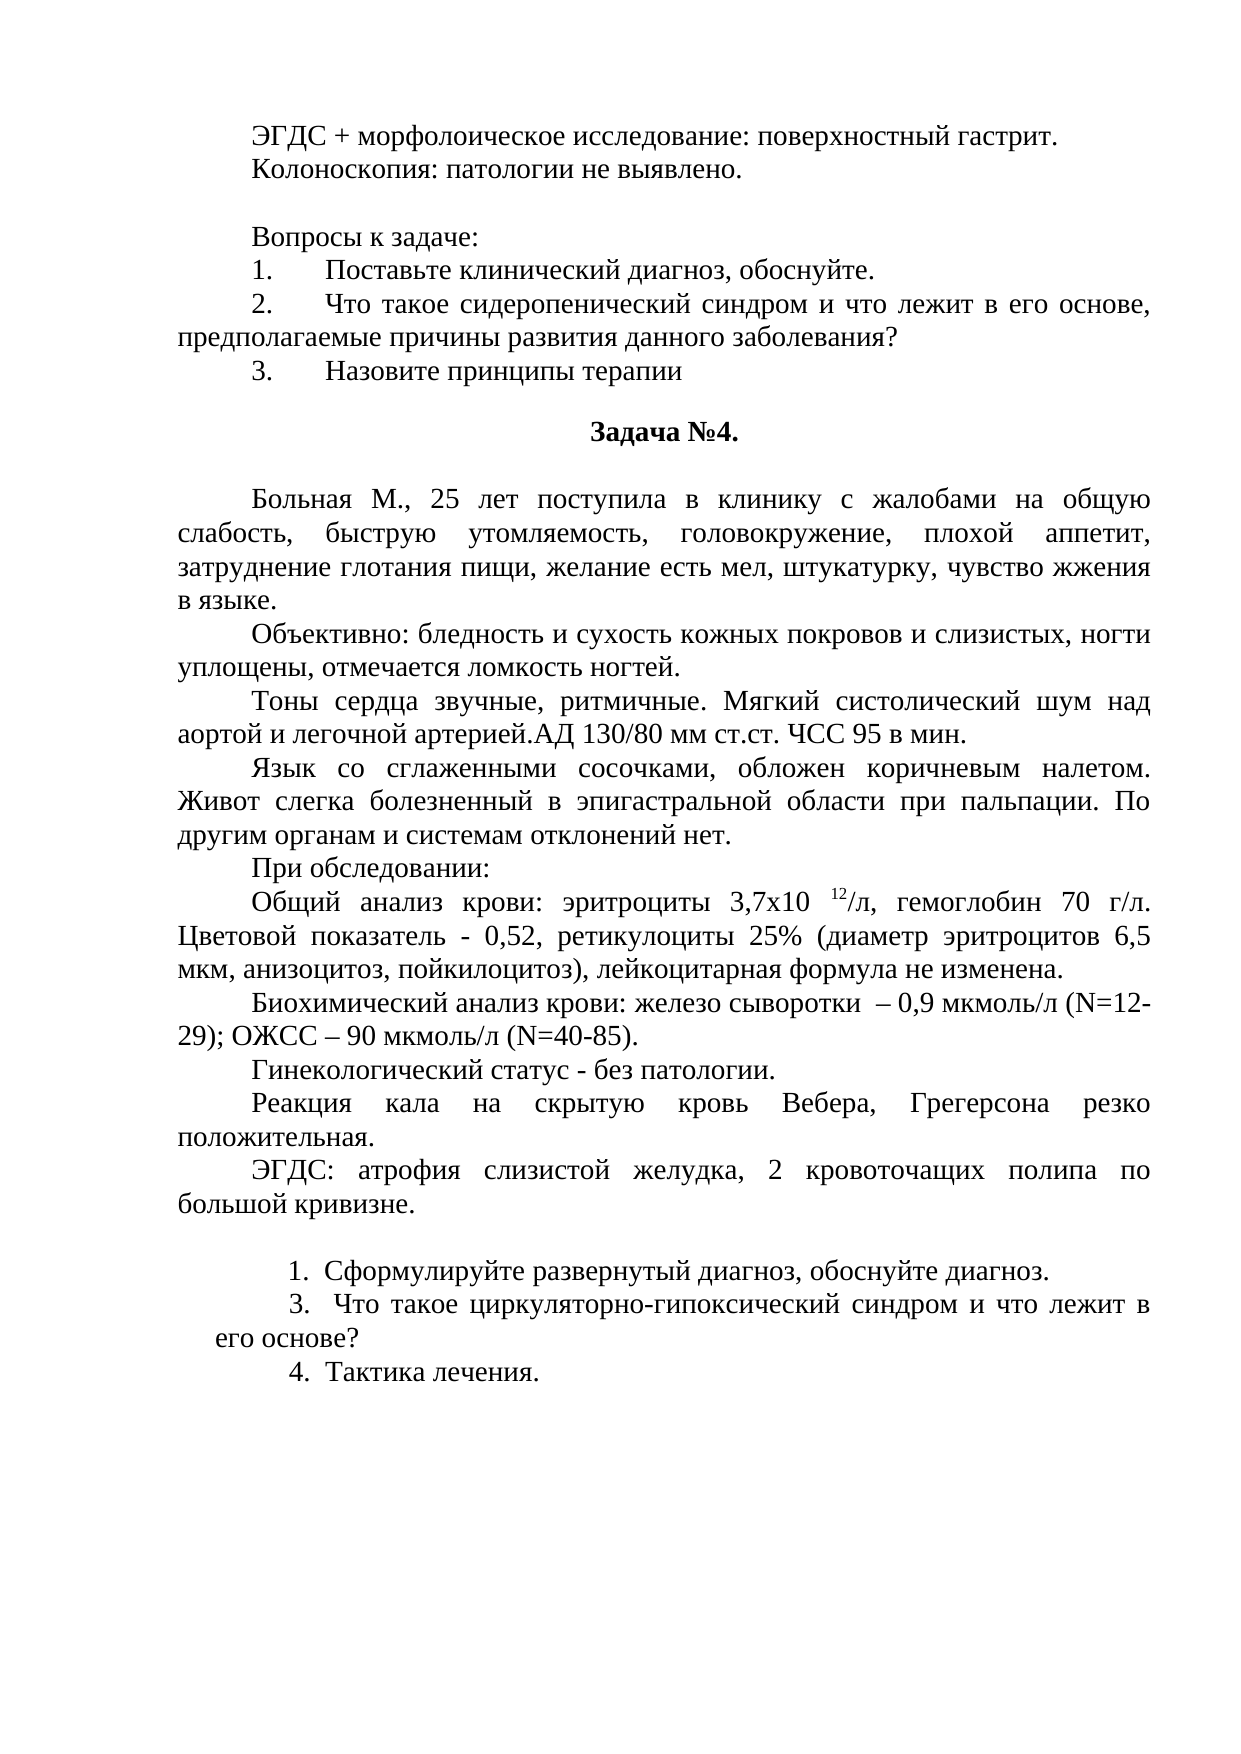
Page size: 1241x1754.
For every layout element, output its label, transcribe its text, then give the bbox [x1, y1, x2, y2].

text Объективно: бледность и сухость кожных покровов и слизистых, ногти уплощены, отмечается ломкость ногтей. [177, 616, 1152, 683]
list Что такое сидеропенический синдром и что лежит в его основе, предполагаемые причины развития данного заболевания? [177, 286, 1152, 353]
list Поставьте клинический диагноз, обоснуйте. [177, 252, 1152, 286]
text Вопросы к задаче: [177, 219, 1152, 252]
text При обследовании: [177, 851, 1152, 884]
list Назовите принципы терапии [177, 353, 1152, 386]
text 3. Что такое циркуляторно-гипоксический синдром и что лежит в его основе? [215, 1287, 1152, 1354]
text Биохимический анализ крови: железо сыворотки – 0,9 мкмоль/л (N=12-29); ОЖСС – 90 мкмоль/л (N=40-85). [177, 985, 1152, 1052]
text ЭГДС: атрофия слизистой желудка, 2 кровоточащих полипа по большой кривизне. [177, 1152, 1152, 1219]
text Колоноскопия: патологии не выявлено. [177, 152, 1152, 185]
text Реакция кала на скрытую кровь Вебера, Грегерсона резко положительная. [177, 1085, 1152, 1152]
text Задача №4. [177, 414, 1152, 448]
text Тоны сердца звучные, ритмичные. Мягкий систолический шум над аортой и легочной артерией.АД 130/80 мм ст.ст. ЧСС 95 в мин. [177, 683, 1152, 750]
text Гинекологический статус - без патологии. [177, 1052, 1152, 1085]
text 4. Тактика лечения. [215, 1354, 1152, 1387]
text 1. Сформулируйте развернутый диагноз, обоснуйте диагноз. [177, 1253, 1152, 1287]
text ЭГДС + морфолоическое исследование: поверхностный гастрит. [177, 118, 1152, 152]
text Больная М., 25 лет поступила в клинику с жалобами на общую слабость, быструю утомляемость, головокружение, плохой аппетит, затруднение глотания пищи, желание есть мел, штукатурку, чувство жжения в языке. [177, 482, 1152, 616]
text Общий анализ крови: эритроциты 3,7х10 12/л, гемоглобин 70 г/л. Цветовой показатель - 0,52, ретикулоциты 25% (диаметр эритроцитов 6,5 мкм, анизоцитоз, пойкилоцитоз), лейкоцитарная формула не изменена. [177, 884, 1152, 985]
text Язык со сглаженными сосочками, обложен коричневым налетом. Живот слегка болезненный в эпигастральной области при пальпации. По другим органам и системам отклонений нет. [177, 750, 1152, 851]
